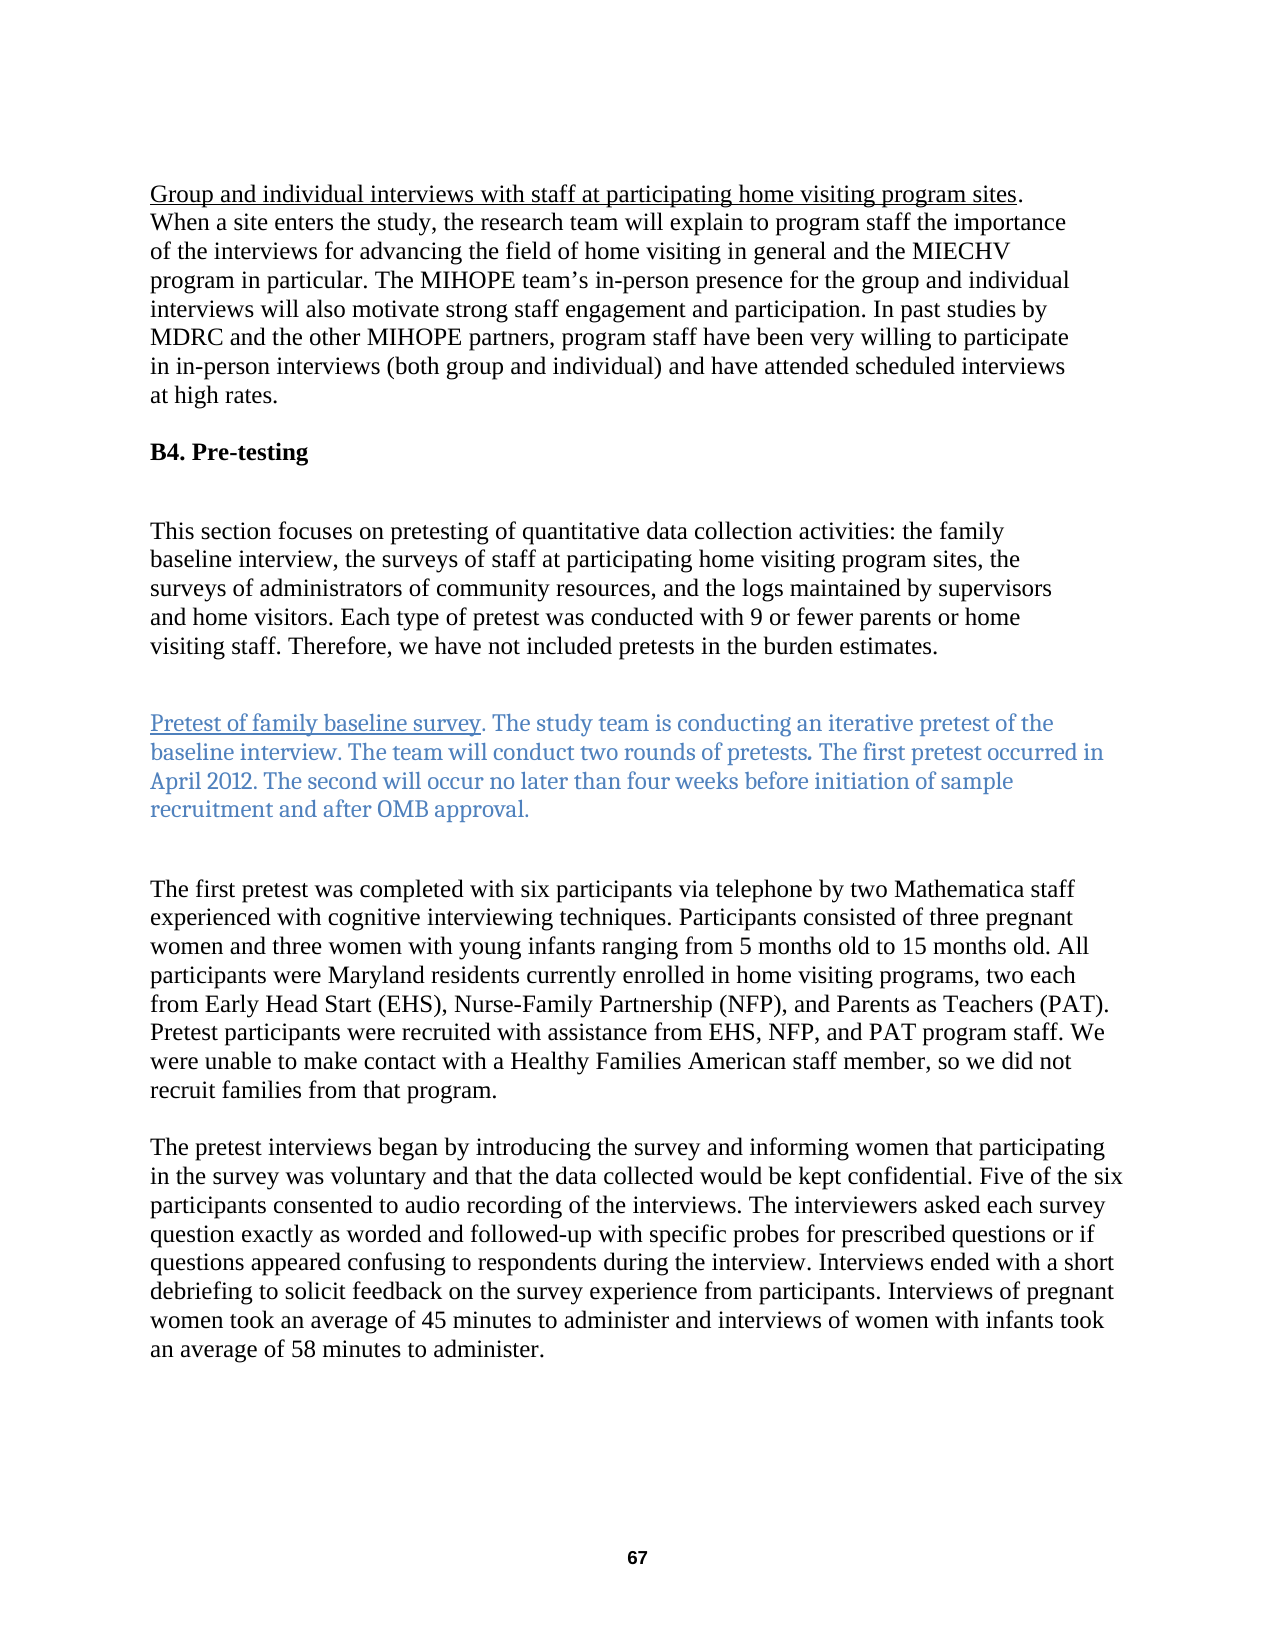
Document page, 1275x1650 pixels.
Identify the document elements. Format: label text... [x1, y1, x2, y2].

list Group and individual interviews with staff at participating home visiting program sites. When a site enters the study, the research team will explain to program staff the importance of the interviews for advancing the field of home visiting in general and the MIECHV program in particular. The MIHOPE team’s in-person presence for the group and individual interviews will also motivate strong staff engagement and participation. In past studies by MDRC and the other MIHOPE partners, program staff have been very willing to participate in in-person interviews (both group and individual) and have attended scheduled interviews at high rates. [150, 179, 1087, 409]
text The pretest interviews began by introducing the survey and informing women that participating in the survey was voluntary and that the data collected would be kept confidential. Five of the six participants consented to audio recording of the interviews. The interviewers asked each survey question exactly as worded and followed-up with specific probes for prescribed questions or if questions appeared confusing to respondents during the interview. Interviews ended with a short debriefing to solicit feedback on the survey experience from participants. Interviews of pregnant women took an average of 45 minutes to administer and interviews of women with infants took an average of 58 minutes to administer. [150, 1132, 1125, 1362]
text B4. Pre-testing [150, 437, 1125, 466]
text The first pretest was completed with six participants via telephone by two Mathematica staff experienced with cognitive interviewing techniques. Participants consisted of three pregnant women and three women with young infants ranging from 5 months old to 15 months old. All participants were Maryland residents currently enrolled in home visiting programs, two each from Early Head Start (EHS), Nurse-Family Partnership (NFP), and Parents as Teachers (PAT). Pretest participants were recruited with assistance from EHS, NFP, and PAT program staff. We were unable to make contact with a Healthy Families American staff member, so we did not recruit families from that program. [150, 874, 1125, 1104]
list This section focuses on pretesting of quantitative data collection activities: the family baseline interview, the surveys of staff at participating home visiting program sites, the surveys of administrators of community resources, and the logs maintained by supervisors and home visitors. Each type of pretest was conducted with 9 or fewer parents or home visiting staff. Therefore, we have not included pretests in the burden estimates. [150, 516, 1087, 659]
subtitle Pretest of family baseline survey. The study team is conducting an iterative pretest of the baseline interview. The team will conduct two rounds of pretests. The first pretest occurred in April 2012. The second will occur no later than four weeks before initiation of sample recruitment and after OMB approval. [150, 709, 1125, 824]
